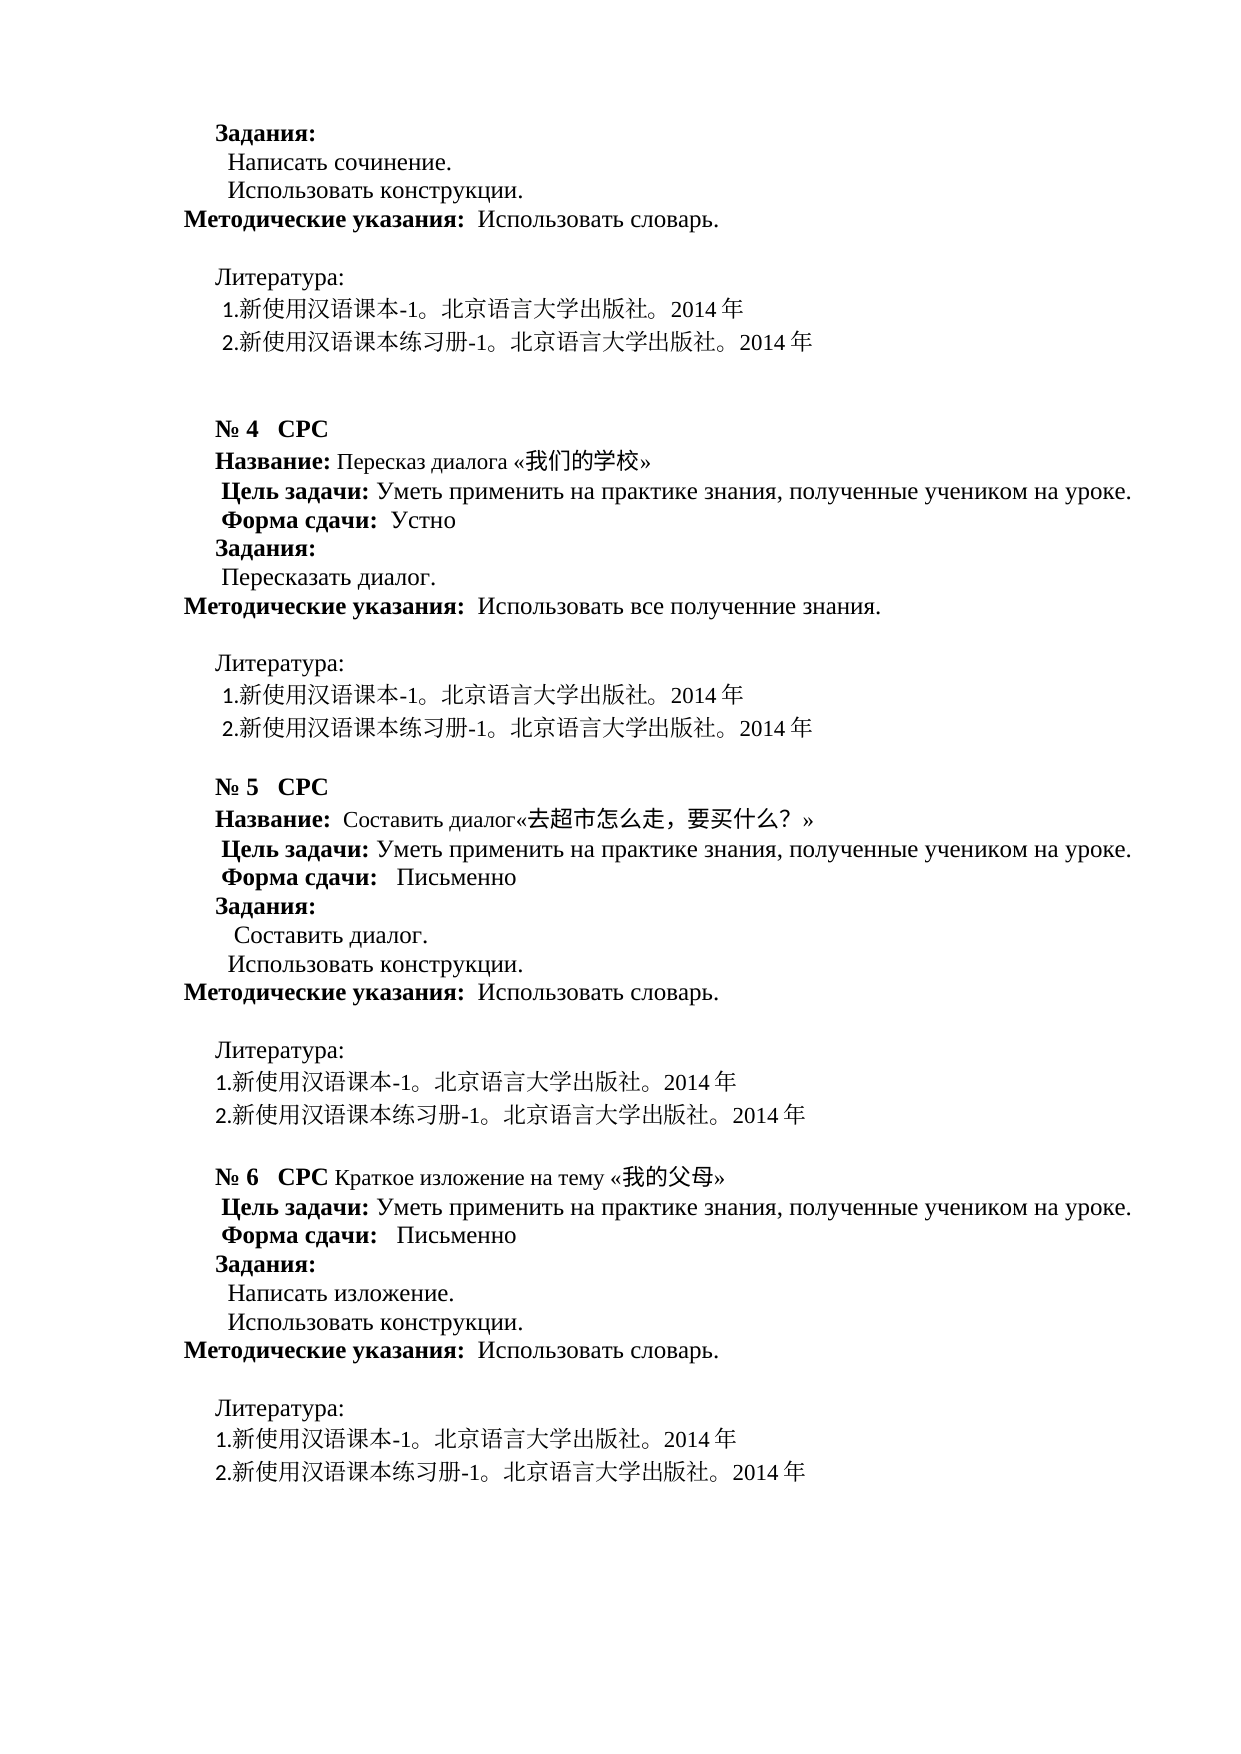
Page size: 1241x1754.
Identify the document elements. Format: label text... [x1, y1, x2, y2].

text Задания: [215, 533, 1152, 562]
text 1.新使用汉语课本-1。北京语言大学出版社。2014年 [215, 1422, 1152, 1454]
text Задания: [215, 891, 1152, 920]
text Составить диалог. [177, 920, 1152, 949]
text Форма сдачи: Устно [215, 505, 1152, 533]
text Форма сдачи: Письменно [215, 1220, 1152, 1249]
text № 5 СРС [215, 772, 1152, 801]
text Название: Пересказ диалога «我们的学校» [215, 443, 1152, 476]
text 2.新使用汉语课本练习册-1。北京语言大学出版社。2014年 [215, 1097, 1152, 1129]
text 1.新使用汉语课本-1。北京语言大学出版社。2014年 [215, 1064, 1152, 1097]
text Написать сочинение. [215, 147, 1152, 176]
text Методические указания: Использовать словарь. [177, 1335, 1152, 1364]
text Форма сдачи: Письменно [215, 862, 1152, 891]
text 1.新使用汉语课本-1。北京语言大学出版社。2014年 [222, 291, 1152, 323]
text Методические указания: Использовать словарь. [177, 204, 1152, 233]
text Задания: [215, 118, 1152, 147]
text Цель задачи: Уметь применить на практике знания, полученные учеником на уроке. [215, 1192, 1152, 1220]
text 2.新使用汉语课本练习册-1。北京语言大学出版社。2014年 [222, 323, 1152, 356]
text Использовать конструкции. [215, 949, 1152, 977]
text Использовать конструкции. [215, 1307, 1152, 1335]
text Методические указания: Использовать словарь. [177, 977, 1152, 1006]
text Цель задачи: Уметь применить на практике знания, полученные учеником на уроке. [215, 476, 1152, 505]
text № 6 СРС Краткое изложение на тему «我的父母» [215, 1158, 1152, 1192]
text 2.新使用汉语课本练习册-1。北京语言大学出版社。2014年 [222, 710, 1152, 743]
text 2.新使用汉语课本练习册-1。北京语言大学出版社。2014年 [215, 1454, 1152, 1487]
text Литература: [215, 262, 1152, 291]
text Пересказать диалог. [215, 562, 1152, 591]
text Литература: [215, 1035, 1152, 1064]
text № 4 СРС [215, 414, 1152, 443]
text Методические указания: Использовать все полученние знания. [177, 591, 1152, 620]
text Написать изложение. [215, 1278, 1152, 1307]
text Цель задачи: Уметь применить на практике знания, полученные учеником на уроке. [215, 834, 1152, 862]
text Задания: [215, 1249, 1152, 1278]
text 1.新使用汉语课本-1。北京语言大学出版社。2014年 [222, 677, 1152, 710]
text Название: Составить диалог«去超市怎么走，要买什么？» [215, 801, 1152, 834]
text Литература: [215, 648, 1152, 677]
text Использовать конструкции. [215, 176, 1152, 204]
text Литература: [215, 1393, 1152, 1422]
